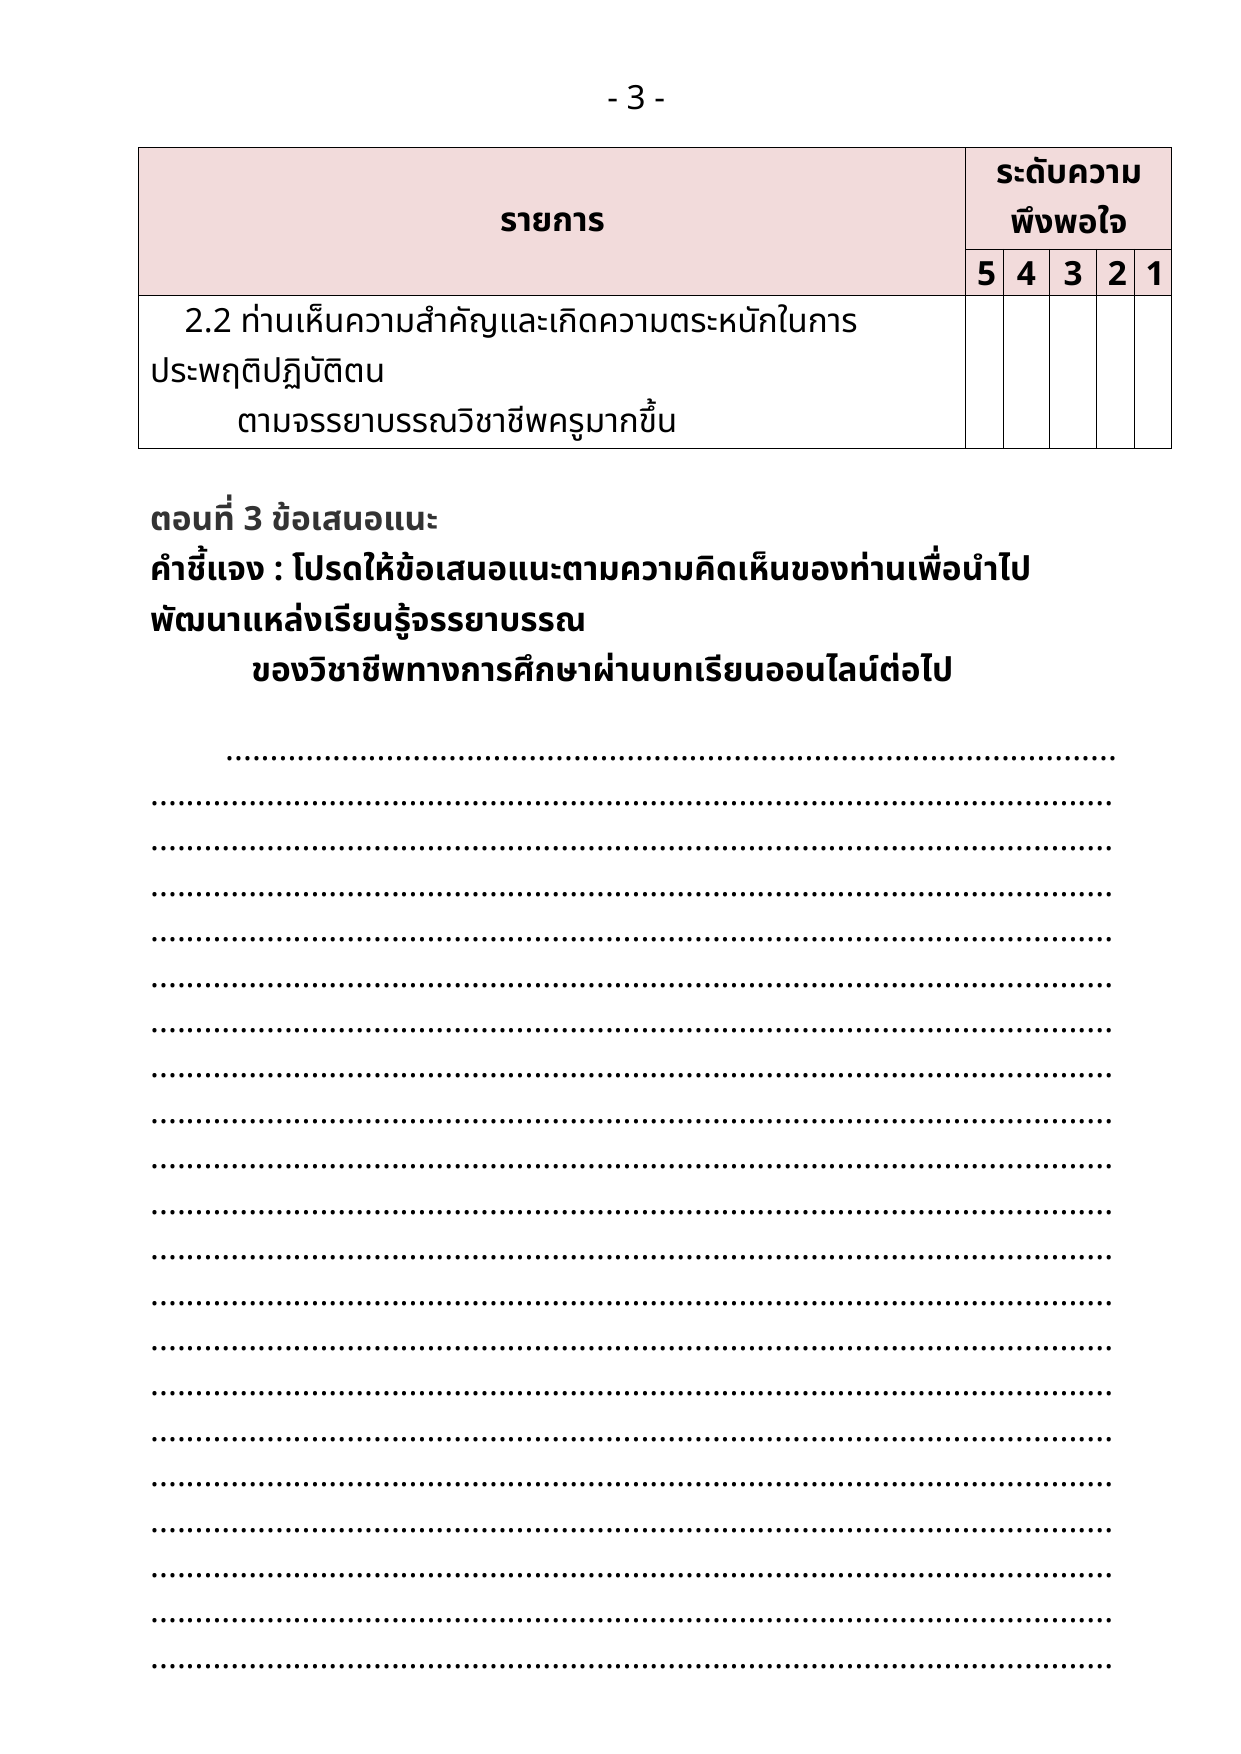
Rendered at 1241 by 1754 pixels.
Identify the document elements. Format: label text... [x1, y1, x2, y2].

table_cell [1097, 296, 1134, 448]
table_cell 2 [1097, 250, 1134, 295]
table_cell [1135, 296, 1171, 448]
text คำชี้แจง : โปรดให้ข้อเสนอแนะตามความคิดเห็นของท่านเพื่อนำไปพัฒนาแหล่งเรียนรู้จรรยาบรรณ [150, 545, 1122, 646]
table_cell 4 [1004, 250, 1049, 295]
table_cell 1 [1135, 250, 1171, 295]
table_cell 3 [1050, 250, 1096, 295]
text ของวิชาชีพทางการศึกษาผ่านบทเรียนออนไลน์ต่อไป [225, 646, 1122, 696]
table_cell [1004, 296, 1049, 448]
table_header รายการ [139, 148, 965, 295]
table_cell 5 [966, 250, 1003, 295]
table_header ระดับความพึงพอใจ [966, 148, 1171, 249]
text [150, 724, 1122, 1678]
text ตอนที่ 3 ข้อเสนอแนะ [150, 494, 1122, 545]
table_cell [1050, 296, 1096, 448]
table_cell 2.2 ท่านเห็นความสำคัญและเกิดความตระหนักในการประพฤติปฏิบัติตน ตามจรรยาบรรณวิชาชีพครูมากขึ้น [139, 296, 965, 448]
table_cell [966, 296, 1003, 448]
